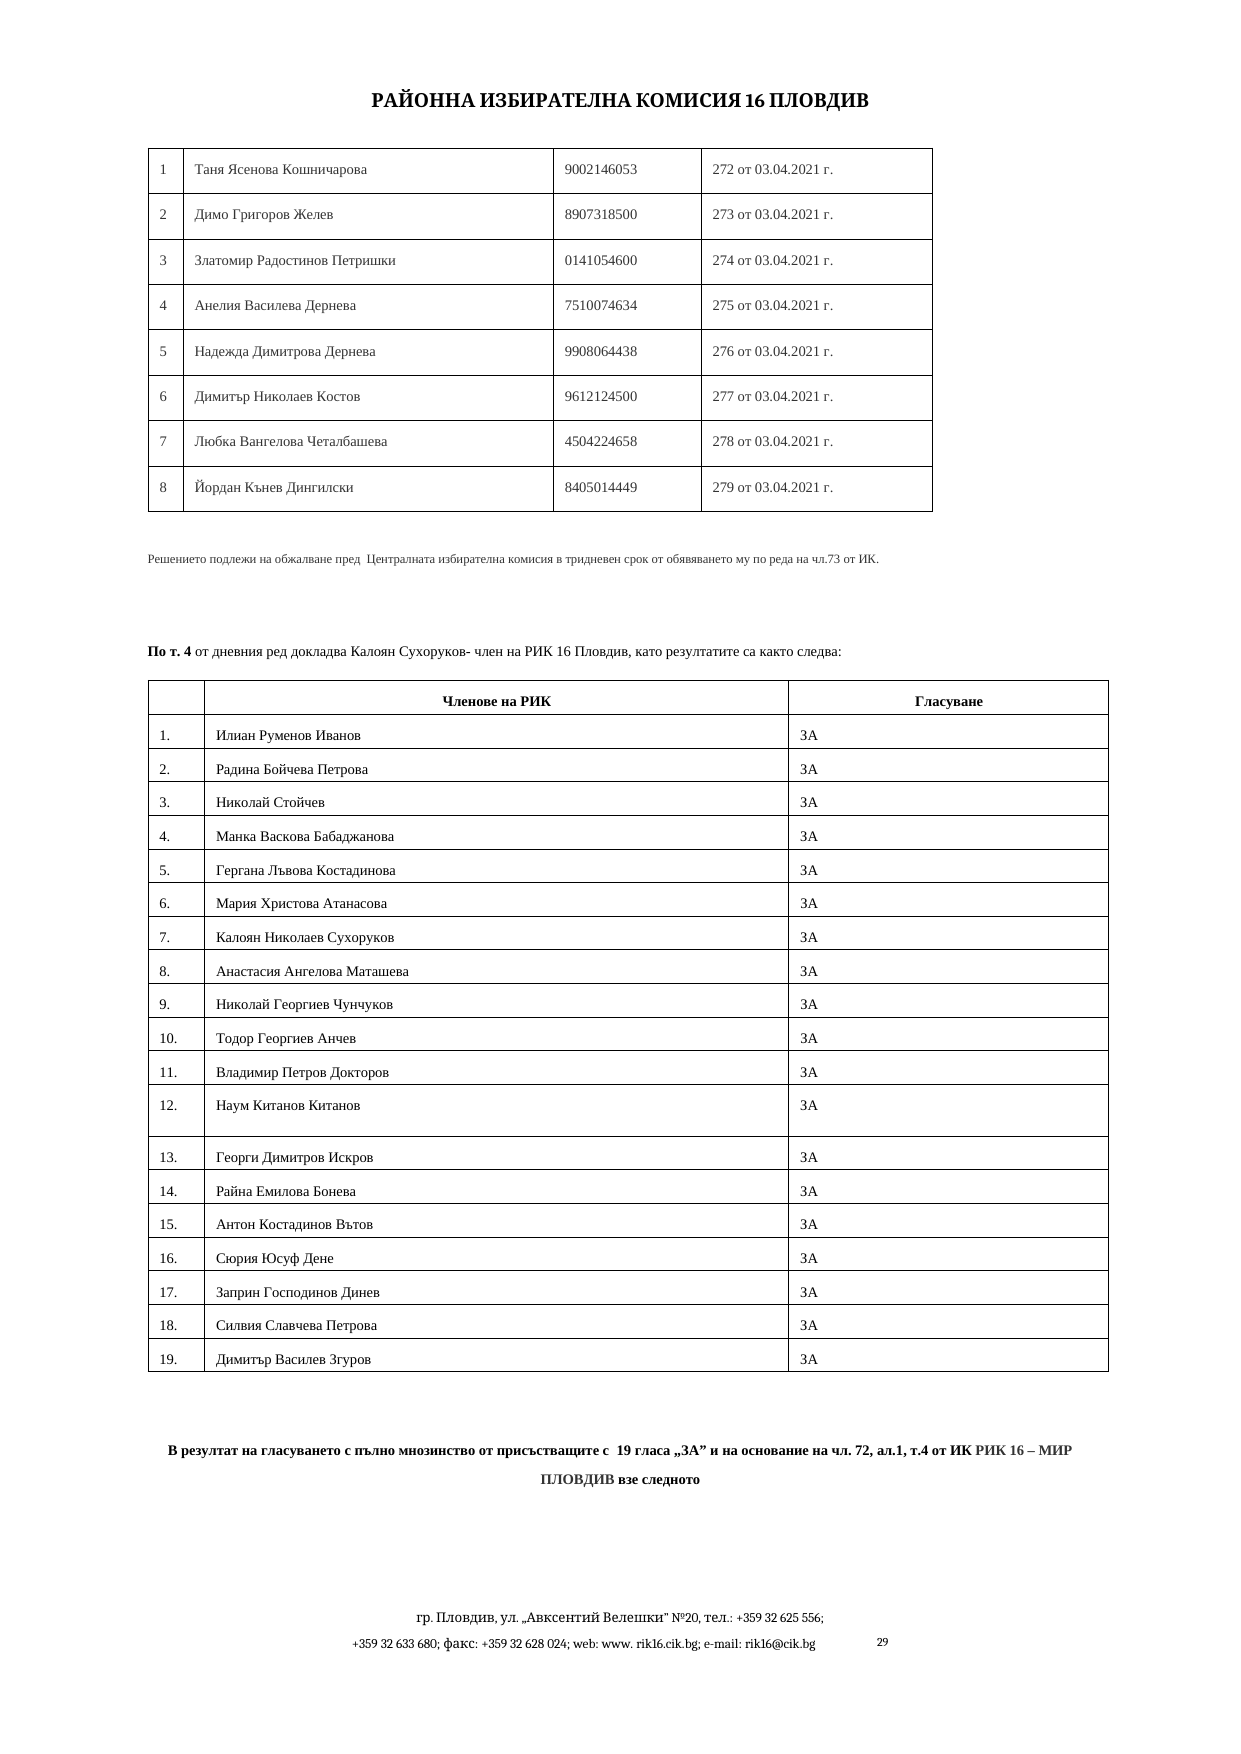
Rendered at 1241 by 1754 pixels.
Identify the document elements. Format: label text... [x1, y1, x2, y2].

table_cell 8 [149, 467, 183, 511]
table_cell 8907318500 [554, 194, 701, 238]
table_cell 5. [149, 850, 204, 882]
table_cell Гергана Лъвова Костадинова [205, 850, 788, 882]
table_cell 1 [149, 149, 183, 193]
table_cell 3. [149, 782, 204, 815]
table_cell 7. [149, 917, 204, 949]
table_cell 6. [149, 883, 204, 916]
table_cell Йордан Кънев Дингилски [184, 467, 553, 511]
table_cell 0141054600 [554, 240, 701, 284]
table_cell 15. [149, 1204, 204, 1237]
table_cell 13. [149, 1137, 204, 1169]
table_cell Радина Бойчева Петрова [205, 749, 788, 781]
table_cell 279 от 03.04.2021 г. [702, 467, 932, 511]
table_cell 9908064438 [554, 330, 701, 375]
table_cell ЗА [789, 850, 1108, 882]
text По т. 4 от дневния ред докладва Калоян Сухоруков- член на РИК 16 Пловдив, като резултатите са както следва: [147, 631, 1093, 660]
table_cell 273 от 03.04.2021 г. [702, 194, 932, 238]
table_cell Манка Васкова Бабаджанова [205, 816, 788, 848]
table_cell ЗА [789, 749, 1108, 781]
table_cell ЗА [789, 950, 1108, 983]
table_cell Николай Стойчев [205, 782, 788, 815]
text Решението подлежи на обжалване пред Централната избирателна комисия в тридневен срок от обявяването му по реда на чл.73 от ИК. [147, 541, 1093, 566]
table_cell Владимир Петров Докторов [205, 1051, 788, 1084]
table_cell 14. [149, 1170, 204, 1203]
table_cell ЗА [789, 816, 1108, 848]
table_cell Антон Костадинов Вътов [205, 1204, 788, 1237]
table_cell 7 [149, 421, 183, 466]
table_cell ЗА [789, 1238, 1108, 1270]
table_cell 8405014449 [554, 467, 701, 511]
table_cell 18. [149, 1305, 204, 1338]
table_cell Илиан Руменов Иванов [205, 715, 788, 747]
table_cell 2 [149, 194, 183, 238]
table_cell Заприн Господинов Динев [205, 1271, 788, 1304]
table_cell Димо Григоров Желев [184, 194, 553, 238]
table_cell Любка Вангелова Четалбашева [184, 421, 553, 466]
table_cell 19. [149, 1339, 204, 1371]
table_cell Николай Георгиев Чунчуков [205, 984, 788, 1017]
table_cell 7510074634 [554, 285, 701, 329]
table_cell ЗА [789, 917, 1108, 949]
table_cell 4504224658 [554, 421, 701, 466]
table_cell ЗА [789, 984, 1108, 1017]
table_cell Калоян Николаев Сухоруков [205, 917, 788, 949]
table_cell ЗА [789, 1305, 1108, 1338]
table_cell Надежда Димитрова Дернева [184, 330, 553, 375]
table_cell 9002146053 [554, 149, 701, 193]
table_cell ЗА [789, 1051, 1108, 1084]
table_cell ЗА [789, 1204, 1108, 1237]
table_cell 9612124500 [554, 376, 701, 420]
table_cell 4 [149, 285, 183, 329]
table_cell 12. [149, 1085, 204, 1136]
table_cell 4. [149, 816, 204, 848]
table_cell 8. [149, 950, 204, 983]
table_cell 6 [149, 376, 183, 420]
table_cell ЗА [789, 782, 1108, 815]
table_cell ЗА [789, 1137, 1108, 1169]
table_cell Георги Димитров Искров [205, 1137, 788, 1169]
table_cell 10. [149, 1018, 204, 1050]
table_cell ЗА [789, 1339, 1108, 1371]
table_cell 5 [149, 330, 183, 375]
table_cell ЗА [789, 883, 1108, 916]
table_cell Таня Ясенова Кошничарова [184, 149, 553, 193]
table_cell 278 от 03.04.2021 г. [702, 421, 932, 466]
table_cell 277 от 03.04.2021 г. [702, 376, 932, 420]
text В резултат на гласуването с пълно мнозинство от присъстващите с 19 гласа „ЗА” и на основание на чл. 72, ал.1, т.4 от ИК РИК 16 – МИР ПЛОВДИВ взе следното [147, 1430, 1093, 1488]
table_cell ЗА [789, 1271, 1108, 1304]
table_cell 3 [149, 240, 183, 284]
table_cell ЗА [789, 1085, 1108, 1136]
table_cell Димитър Василев Згуров [205, 1339, 788, 1371]
table_cell 17. [149, 1271, 204, 1304]
table_cell 11. [149, 1051, 204, 1084]
table_cell Мария Христова Атанасова [205, 883, 788, 916]
table_cell Силвия Славчева Петрова [205, 1305, 788, 1338]
table_cell 276 от 03.04.2021 г. [702, 330, 932, 375]
table_cell 2. [149, 749, 204, 781]
table_cell Златомир Радостинов Петришки [184, 240, 553, 284]
table_cell Анастасия Ангелова Маташева [205, 950, 788, 983]
table_cell Сюрия Юсуф Дене [205, 1238, 788, 1270]
table_cell ЗА [789, 715, 1108, 747]
table_header Членове на РИК [205, 681, 788, 714]
table_cell ЗА [789, 1170, 1108, 1203]
table_cell 272 от 03.04.2021 г. [702, 149, 932, 193]
table_cell Димитър Николаев Костов [184, 376, 553, 420]
table_cell 275 от 03.04.2021 г. [702, 285, 932, 329]
table_header [149, 681, 204, 714]
table_cell Райна Емилова Бонева [205, 1170, 788, 1203]
table_cell 9. [149, 984, 204, 1017]
table_cell Тодор Георгиев Анчев [205, 1018, 788, 1050]
table_header Гласуване [789, 681, 1108, 714]
table_cell ЗА [789, 1018, 1108, 1050]
table_cell 1. [149, 715, 204, 747]
table_cell Наум Китанов Китанов [205, 1085, 788, 1136]
table_cell 16. [149, 1238, 204, 1270]
table_cell Анелия Василева Дернева [184, 285, 553, 329]
table_cell 274 от 03.04.2021 г. [702, 240, 932, 284]
